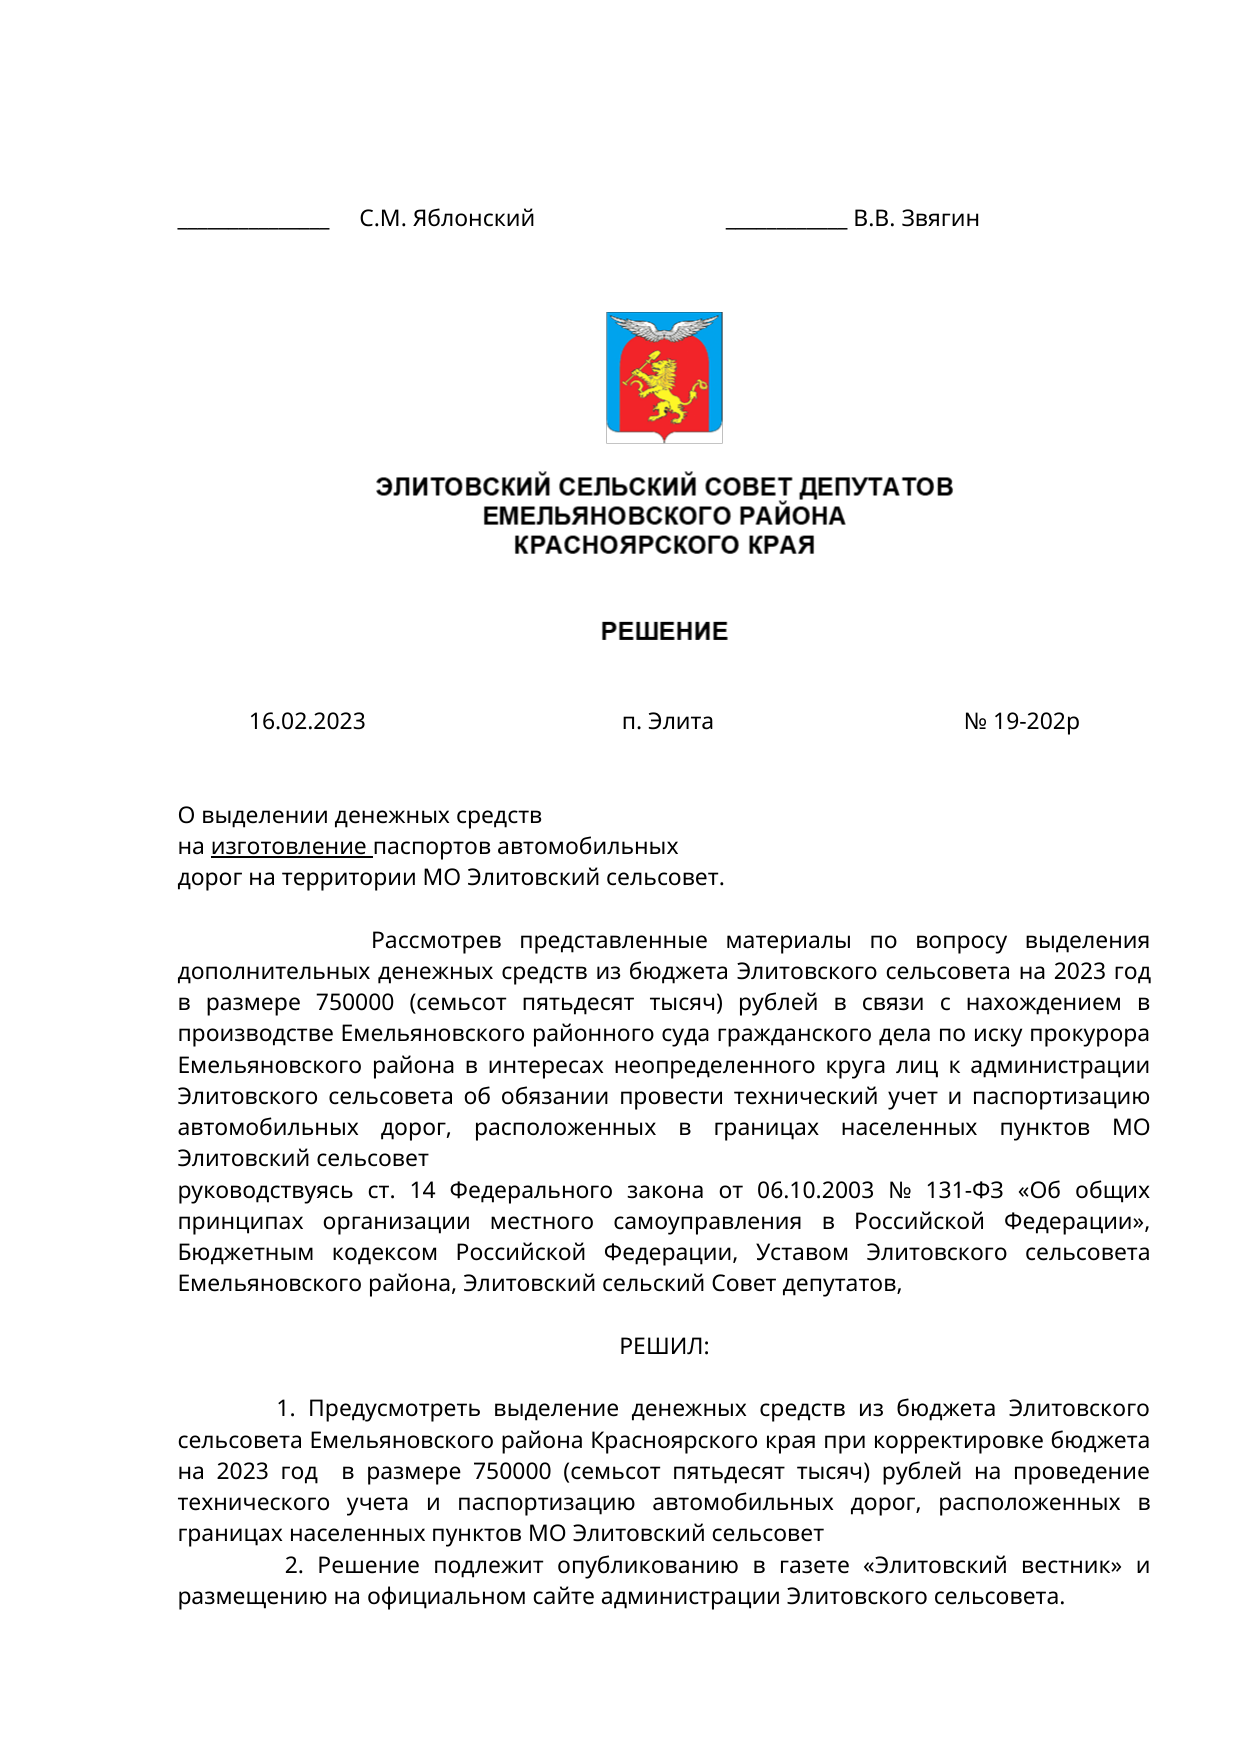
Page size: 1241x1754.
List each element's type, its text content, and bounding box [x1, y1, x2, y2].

text 1. Предусмотреть выделение денежных средств из бюджета Элитовского сельсовета Емельяновского района Красноярского края при корректировке бюджета на 2023 год в размере 750000 (семьсот пятьдесят тысяч) рублей на проведение технического учета и паспортизацию автомобильных дорог, расположенных в границах населенных пунктов МО Элитовский сельсовет [177, 1392, 1152, 1548]
text Рассмотрев представленные материалы по вопросу выделения дополнительных денежных средств из бюджета Элитовского сельсовета на 2023 год в размере 750000 (семьсот пятьдесят тысяч) рублей в связи с нахождением в производстве Емельяновского районного суда гражданского дела по иску прокурора Емельяновского района в интересах неопределенного круга лиц к администрации Элитовского сельсовета об обязании провести технический учет и паспортизацию автомобильных дорог, расположенных в границах населенных пунктов МО Элитовский сельсовет [177, 923, 1152, 1173]
text O выделении денежных средств [177, 798, 1152, 830]
text _______________ С.М. Яблонский ____________ В.В. Звягин [177, 202, 1152, 233]
text 2. Решение подлежит опубликованию в газете «Элитовский вестник» и размещению на официальном сайте администрации Элитовского сельсовета. [177, 1548, 1152, 1611]
text руководствуясь ст. 14 Федерального закона от 06.10.2003 № 131-ФЗ «Об общих принципах организации местного самоуправления в Российской Федерации», Бюджетным кодексом Российской Федерации, Уставом Элитовского сельсовета Емельяновского района, Элитовский сельский Совет депутатов, [177, 1173, 1152, 1298]
text дорог на территории МО Элитовский сельсовет. [177, 861, 1152, 892]
text на изготовление паспортов автомобильных [177, 830, 1152, 861]
picture [177, 312, 1152, 674]
text 16.02.2023 п. Элита № 19-202р [177, 705, 1152, 736]
text РЕШИЛ: [177, 1330, 1152, 1361]
